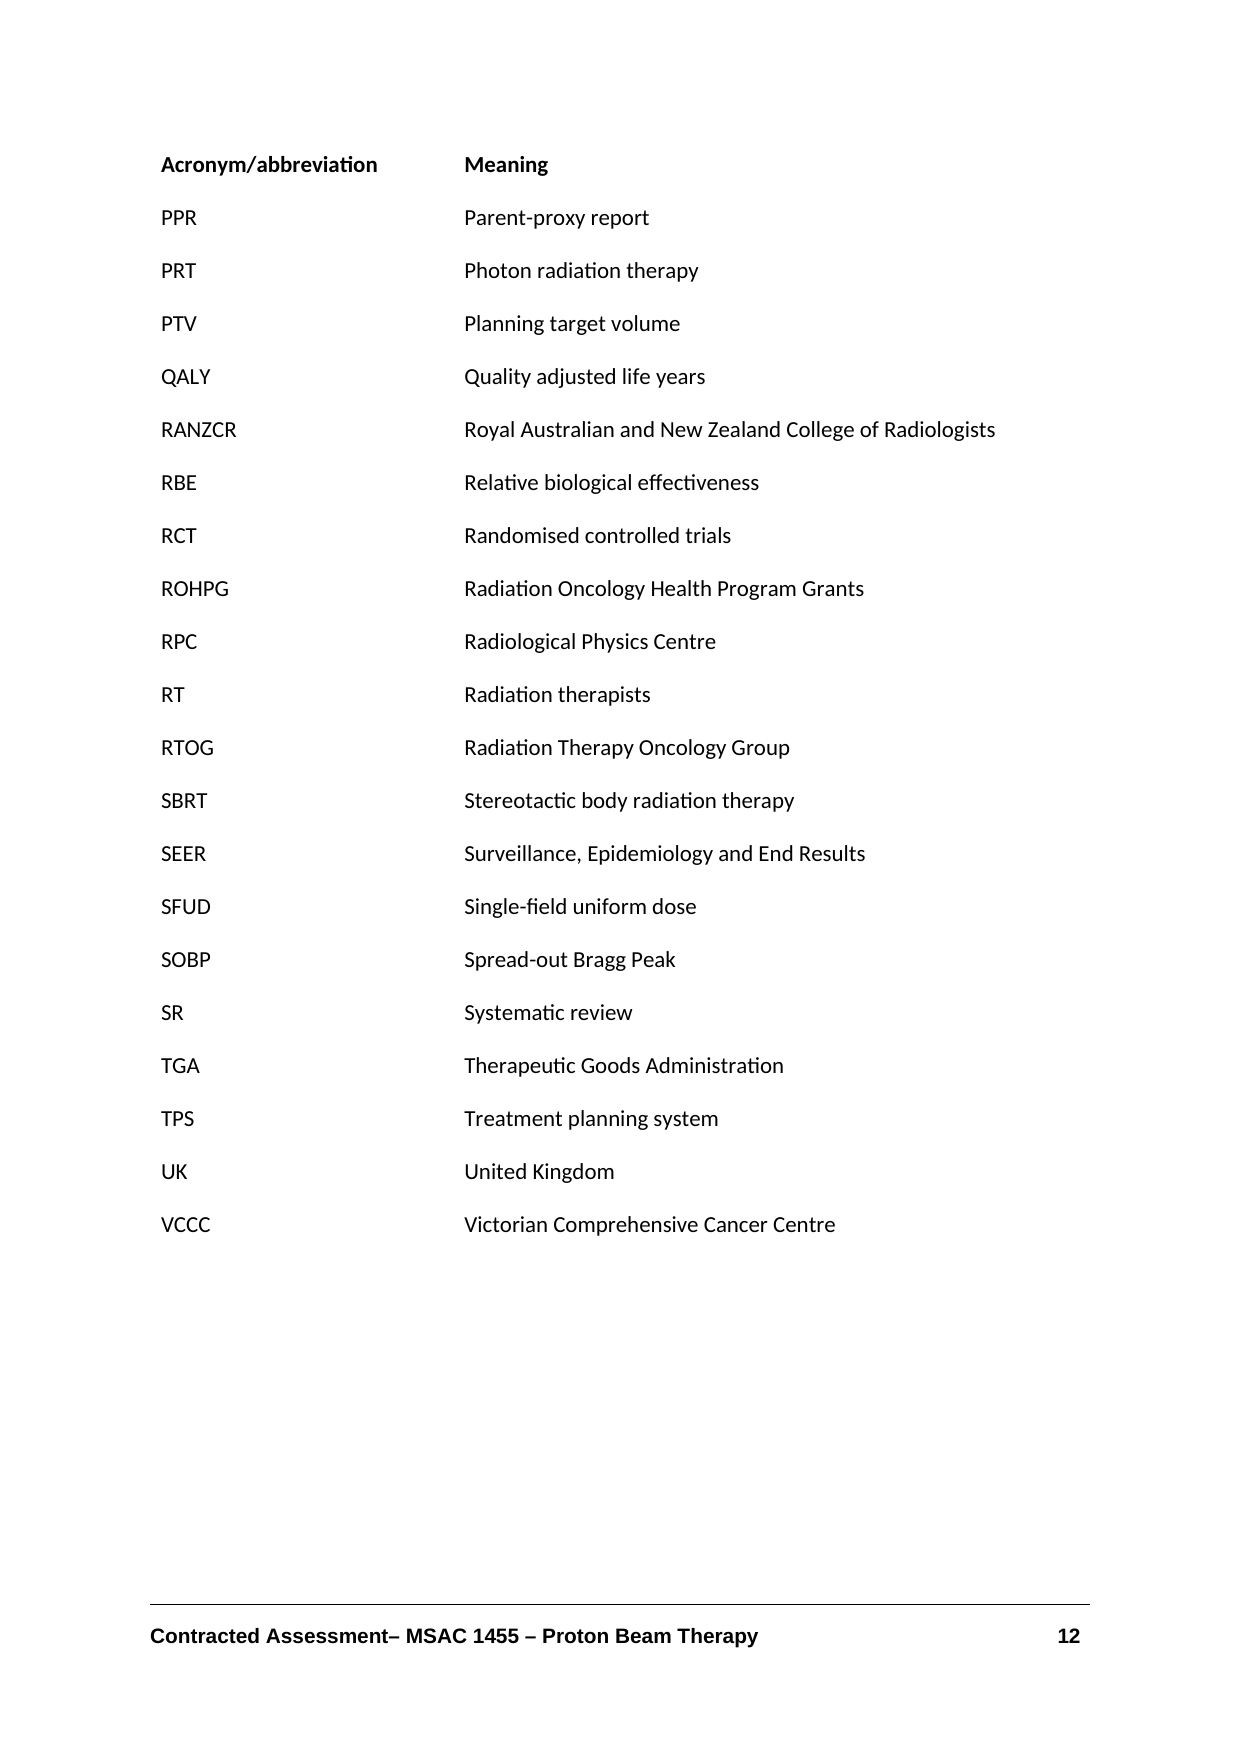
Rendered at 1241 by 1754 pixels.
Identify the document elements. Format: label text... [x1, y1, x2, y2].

table_cell RBE [150, 468, 453, 521]
table_cell Photon radiation therapy [453, 256, 1090, 309]
table_header Acronym/abbreviation [150, 150, 453, 203]
table_cell ROHPG [150, 574, 453, 627]
table_cell RANZCR [150, 415, 453, 468]
table_cell RTOG [150, 733, 453, 786]
table_cell SEER [150, 839, 453, 892]
table_cell Therapeutic Goods Administration [453, 1051, 1090, 1104]
table_cell Randomised controlled trials [453, 521, 1090, 574]
table_cell TPS [150, 1104, 453, 1157]
table_cell Radiological Physics Centre [453, 627, 1090, 680]
table_cell Relative biological effectiveness [453, 468, 1090, 521]
table_cell Quality adjusted life years [453, 362, 1090, 415]
table_cell Planning target volume [453, 309, 1090, 362]
table_cell Parent-proxy report [453, 203, 1090, 256]
table_cell QALY [150, 362, 453, 415]
table_cell Surveillance, Epidemiology and End Results [453, 839, 1090, 892]
table_cell PPR [150, 203, 453, 256]
table_cell SR [150, 998, 453, 1051]
table_cell Radiation Oncology Health Program Grants [453, 574, 1090, 627]
table_cell PRT [150, 256, 453, 309]
table_cell VCCC [150, 1210, 453, 1263]
table_cell Radiation Therapy Oncology Group [453, 733, 1090, 786]
table_cell PTV [150, 309, 453, 362]
table_cell United Kingdom [453, 1158, 1090, 1210]
table_cell Stereotactic body radiation therapy [453, 786, 1090, 839]
table_cell Radiation therapists [453, 680, 1090, 733]
table_cell Spread-out Bragg Peak [453, 945, 1090, 998]
table_cell TGA [150, 1051, 453, 1104]
table_cell RCT [150, 521, 453, 574]
table_cell SFUD [150, 892, 453, 945]
table_cell Systematic review [453, 998, 1090, 1051]
table_header Meaning [453, 150, 1090, 203]
table_cell Treatment planning system [453, 1104, 1090, 1157]
table_cell SOBP [150, 945, 453, 998]
table_cell Royal Australian and New Zealand College of Radiologists [453, 415, 1090, 468]
table_cell RPC [150, 627, 453, 680]
table_cell Victorian Comprehensive Cancer Centre [453, 1210, 1090, 1263]
table_cell RT [150, 680, 453, 733]
table_cell Single-field uniform dose [453, 892, 1090, 945]
table_cell UK [150, 1158, 453, 1210]
table_cell SBRT [150, 786, 453, 839]
